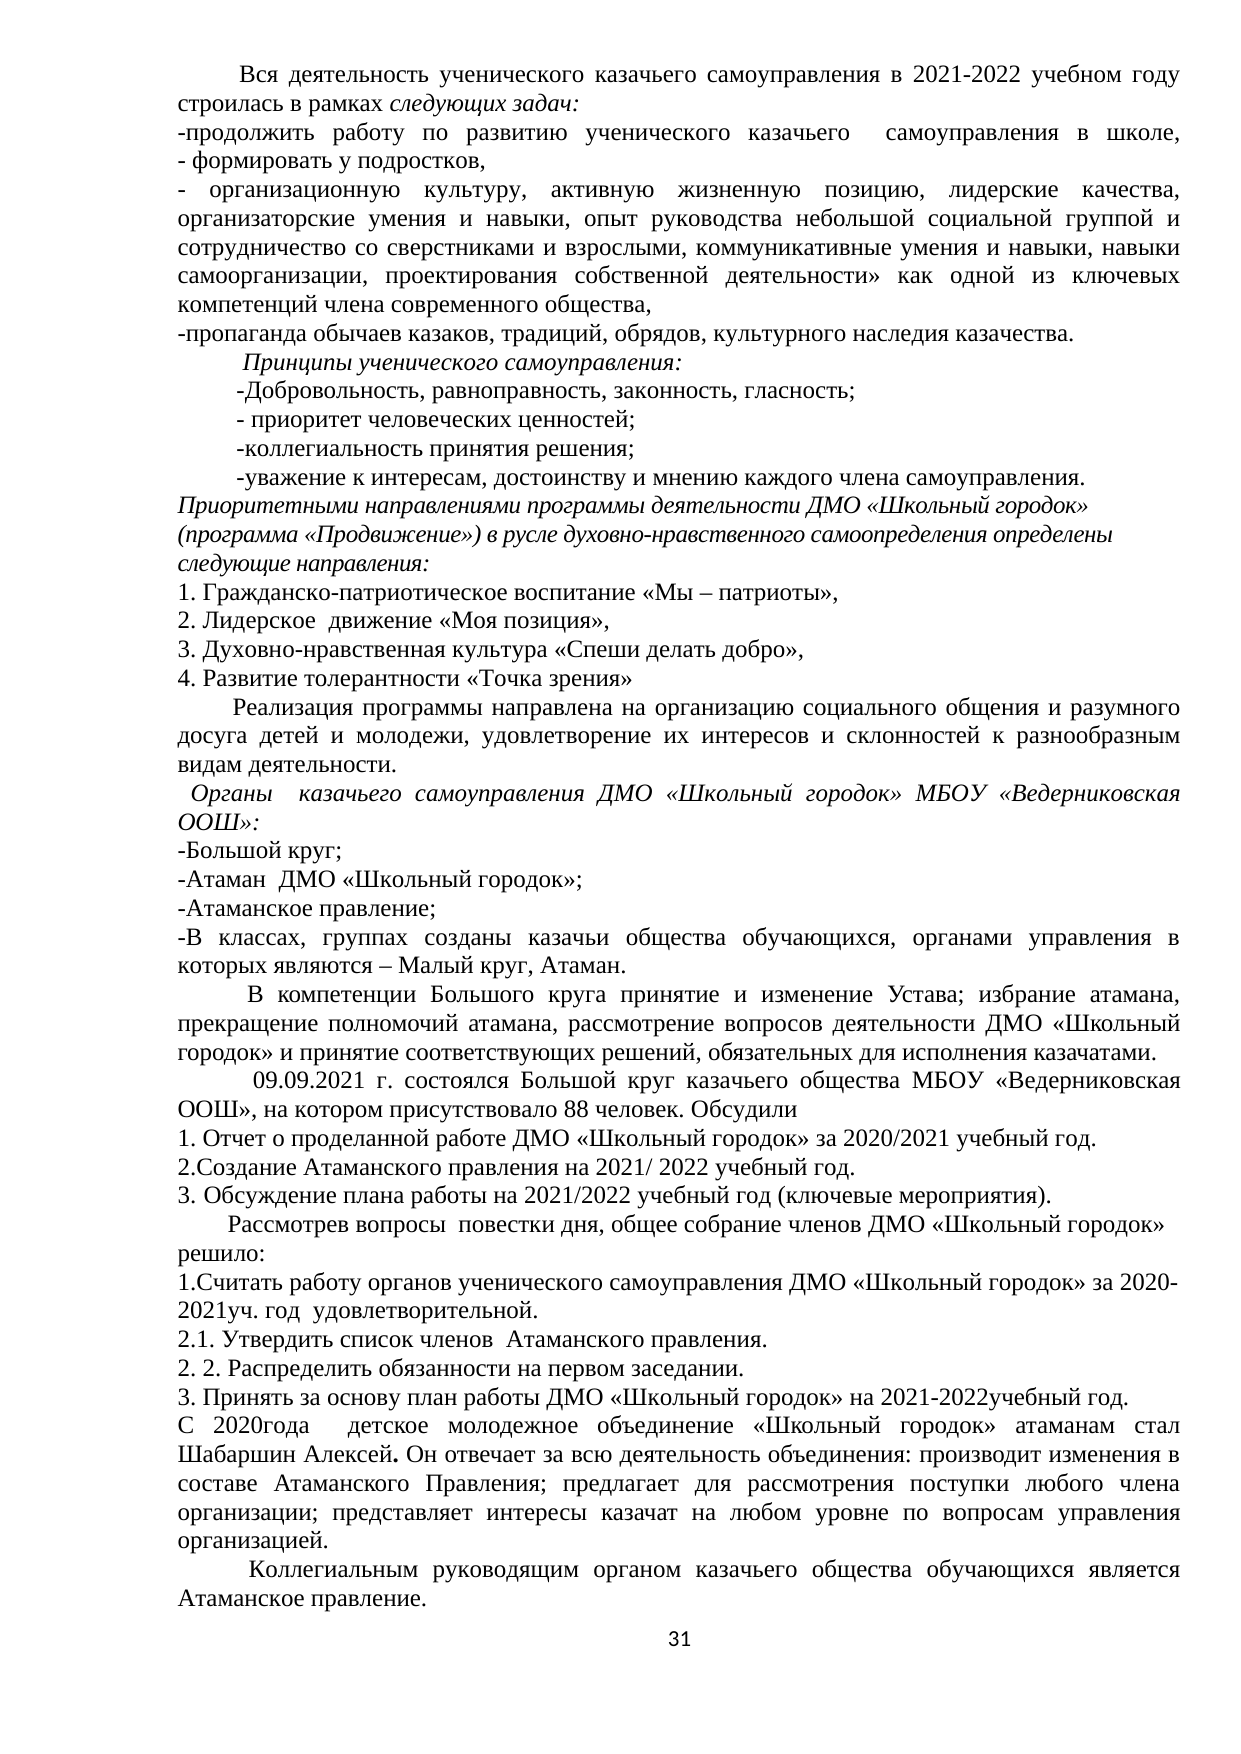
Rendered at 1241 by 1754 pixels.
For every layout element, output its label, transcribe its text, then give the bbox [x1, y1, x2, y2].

text 1. Отчет о проделанной работе ДМО «Школьный городок» за 2020/2021 учебный год. [177, 1123, 1181, 1152]
text Органы казачьего самоуправления ДМО «Школьный городок» МБОУ «Ведерниковская ООШ»: [177, 778, 1181, 835]
text С 2020года детское молодежное объединение «Школьный городок» атаманам стал Шабаршин Алексей. Он отвечает за всю деятельность объединения: производит изменения в составе Атаманского Правления; предлагает для рассмотрения поступки любого члена организации; представляет интересы казачат на любом уровне по вопросам управления организацией. [177, 1410, 1181, 1554]
text - организационную культуру, активную жизненную позицию, лидерские качества, организаторские умения и навыки, опыт руководства небольшой социальной группой и сотрудничество со сверстниками и взрослыми, коммуникативные умения и навыки, навыки самоорганизации, проектирования собственной деятельности» как одной из ключевых компетенций члена современного общества, [177, 174, 1181, 318]
text 4. Развитие толерантности «Точка зрения» [177, 663, 1181, 692]
text 09.09.2021 г. состоялся Большой круг казачьего общества МБОУ «Ведерниковская ООШ», на котором присутствовало 88 человек. Обсудили [177, 1065, 1181, 1123]
text -Большой круг; [177, 835, 1181, 864]
text -пропаганда обычаев казаков, традиций, обрядов, культурного наследия казачества. [177, 318, 1181, 347]
text -уважение к интересам, достоинству и мнению каждого члена самоуправления. Приоритетными направлениями программы деятельности ДМО «Школьный городок» (программа «Продвижение») в русле духовно-нравственного самоопределения определены следующие направления: [177, 462, 1181, 577]
text 2.Создание Атаманского правления на 2021/ 2022 учебный год. [177, 1152, 1181, 1180]
text 3. Обсуждение плана работы на 2021/2022 учебный год (ключевые мероприятия). [177, 1180, 1181, 1209]
text 2.1. Утвердить список членов Атаманского правления. [177, 1324, 1181, 1353]
text 1. Гражданско-патриотическое воспитание «Мы – патриоты», [177, 577, 1181, 605]
text -Атаманское правление; [177, 893, 1181, 922]
text 2. Лидерское движение «Моя позиция», [177, 605, 1181, 634]
text -коллегиальность принятия решения; [177, 433, 1181, 462]
text Принципы ученического самоуправления: [177, 347, 1181, 375]
text Рассмотрев вопросы повестки дня, общее собрание членов ДМО «Школьный городок» решило: [177, 1209, 1181, 1267]
text В компетенции Большого круга принятие и изменение Устава; избрание атамана, прекращение полномочий атамана, рассмотрение вопросов деятельности ДМО «Школьный городок» и принятие соответствующих решений, обязательных для исполнения казачатами. [177, 979, 1181, 1065]
text Реализация программы направлена на организацию социального общения и разумного досуга детей и молодежи, удовлетворение их интересов и склонностей к разнообразным видам деятельности. [177, 692, 1181, 778]
text -продолжить работу по развитию ученического казачьего самоуправления в школе, - формировать у подростков, [177, 117, 1181, 174]
text 2. 2. Распределить обязанности на первом заседании. [177, 1353, 1181, 1382]
text -В классах, группах созданы казачьи общества обучающихся, органами управления в которых являются – Малый круг, Атаман. [177, 922, 1181, 979]
text - приоритет человеческих ценностей; [177, 404, 1181, 433]
text Вся деятельность ученического казачьего самоуправления в 2021-2022 учебном году строилась в рамках следующих задач: [177, 59, 1181, 117]
text 3. Принять за основу план работы ДМО «Школьный городок» на 2021-2022учебный год. [177, 1382, 1181, 1410]
text -Атаман ДМО «Школьный городок»; [177, 864, 1181, 893]
text 3. Духовно-нравственная культура «Спеши делать добро», [177, 634, 1181, 663]
text -Добровольность, равноправность, законность, гласность; [177, 375, 1181, 404]
text 1.Считать работу органов ученического самоуправления ДМО «Школьный городок» за 2020-2021уч. год удовлетворительной. [177, 1267, 1181, 1324]
text Коллегиальным руководящим органом казачьего общества обучающихся является Атаманское правление. [177, 1554, 1181, 1612]
